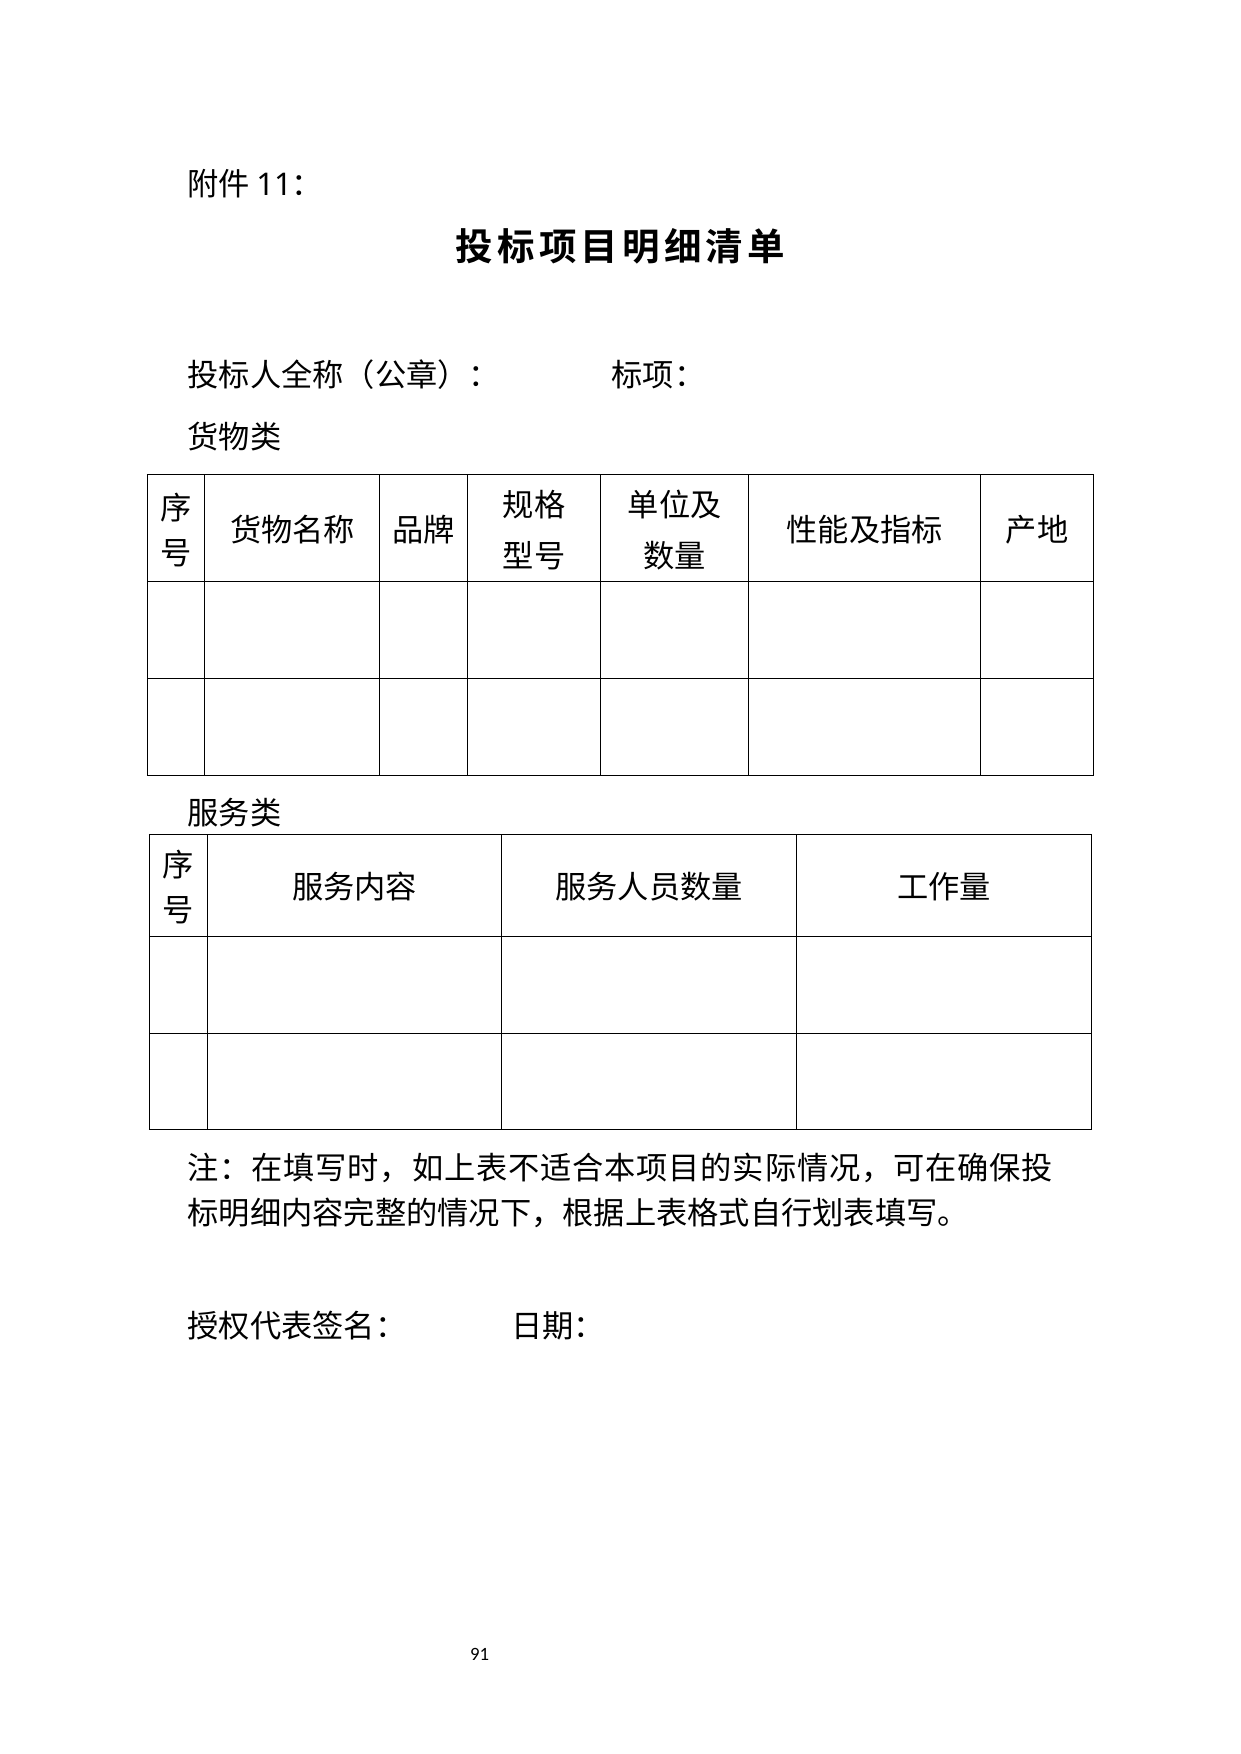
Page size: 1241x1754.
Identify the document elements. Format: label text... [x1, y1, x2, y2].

table_header 货物名称 [205, 475, 379, 581]
table_header 单位及 数量 [601, 475, 748, 581]
table_cell [208, 937, 501, 1032]
table_cell [981, 582, 1093, 678]
table_header 序号 [150, 835, 207, 936]
table_cell [380, 679, 467, 775]
text 注：在填写时，如上表不适合本项目的实际情况，可在确保投标明细内容完整的情况下，根据上表格式自行划表填写。 [187, 1143, 1053, 1233]
text 授权代表签名： 日期： [187, 1301, 1053, 1346]
table_cell [150, 1034, 207, 1129]
table_cell [148, 582, 204, 678]
table_cell [797, 937, 1091, 1032]
table_cell [601, 582, 748, 678]
text 服务类 [187, 788, 1053, 834]
table_cell [502, 937, 796, 1032]
table_cell [749, 582, 980, 678]
text 附件11： [187, 159, 1053, 204]
table_cell [502, 1034, 796, 1129]
text 货物类 [187, 412, 1053, 457]
table_cell [981, 679, 1093, 775]
table_header 服务人员数量 [502, 835, 796, 936]
table_cell [205, 679, 379, 775]
table_header 服务内容 [208, 835, 501, 936]
table_cell [208, 1034, 501, 1129]
table_cell [601, 679, 748, 775]
table_cell [380, 582, 467, 678]
table_header 产地 [981, 475, 1093, 581]
table_cell [797, 1034, 1091, 1129]
table_header 性能及指标 [749, 475, 980, 581]
table_cell [468, 582, 600, 678]
table_cell [749, 679, 980, 775]
text 投标人全称（公章）： 标项： [187, 350, 1053, 396]
table_header 规格 型号 [468, 475, 600, 581]
table_cell [468, 679, 600, 775]
table_cell [148, 679, 204, 775]
table_cell [150, 937, 207, 1032]
table_header 品牌 [380, 475, 467, 581]
text 投标项目明细清单 [187, 217, 1053, 271]
table_cell [205, 582, 379, 678]
table_header 序号 [148, 475, 204, 581]
table_header 工作量 [797, 835, 1091, 936]
